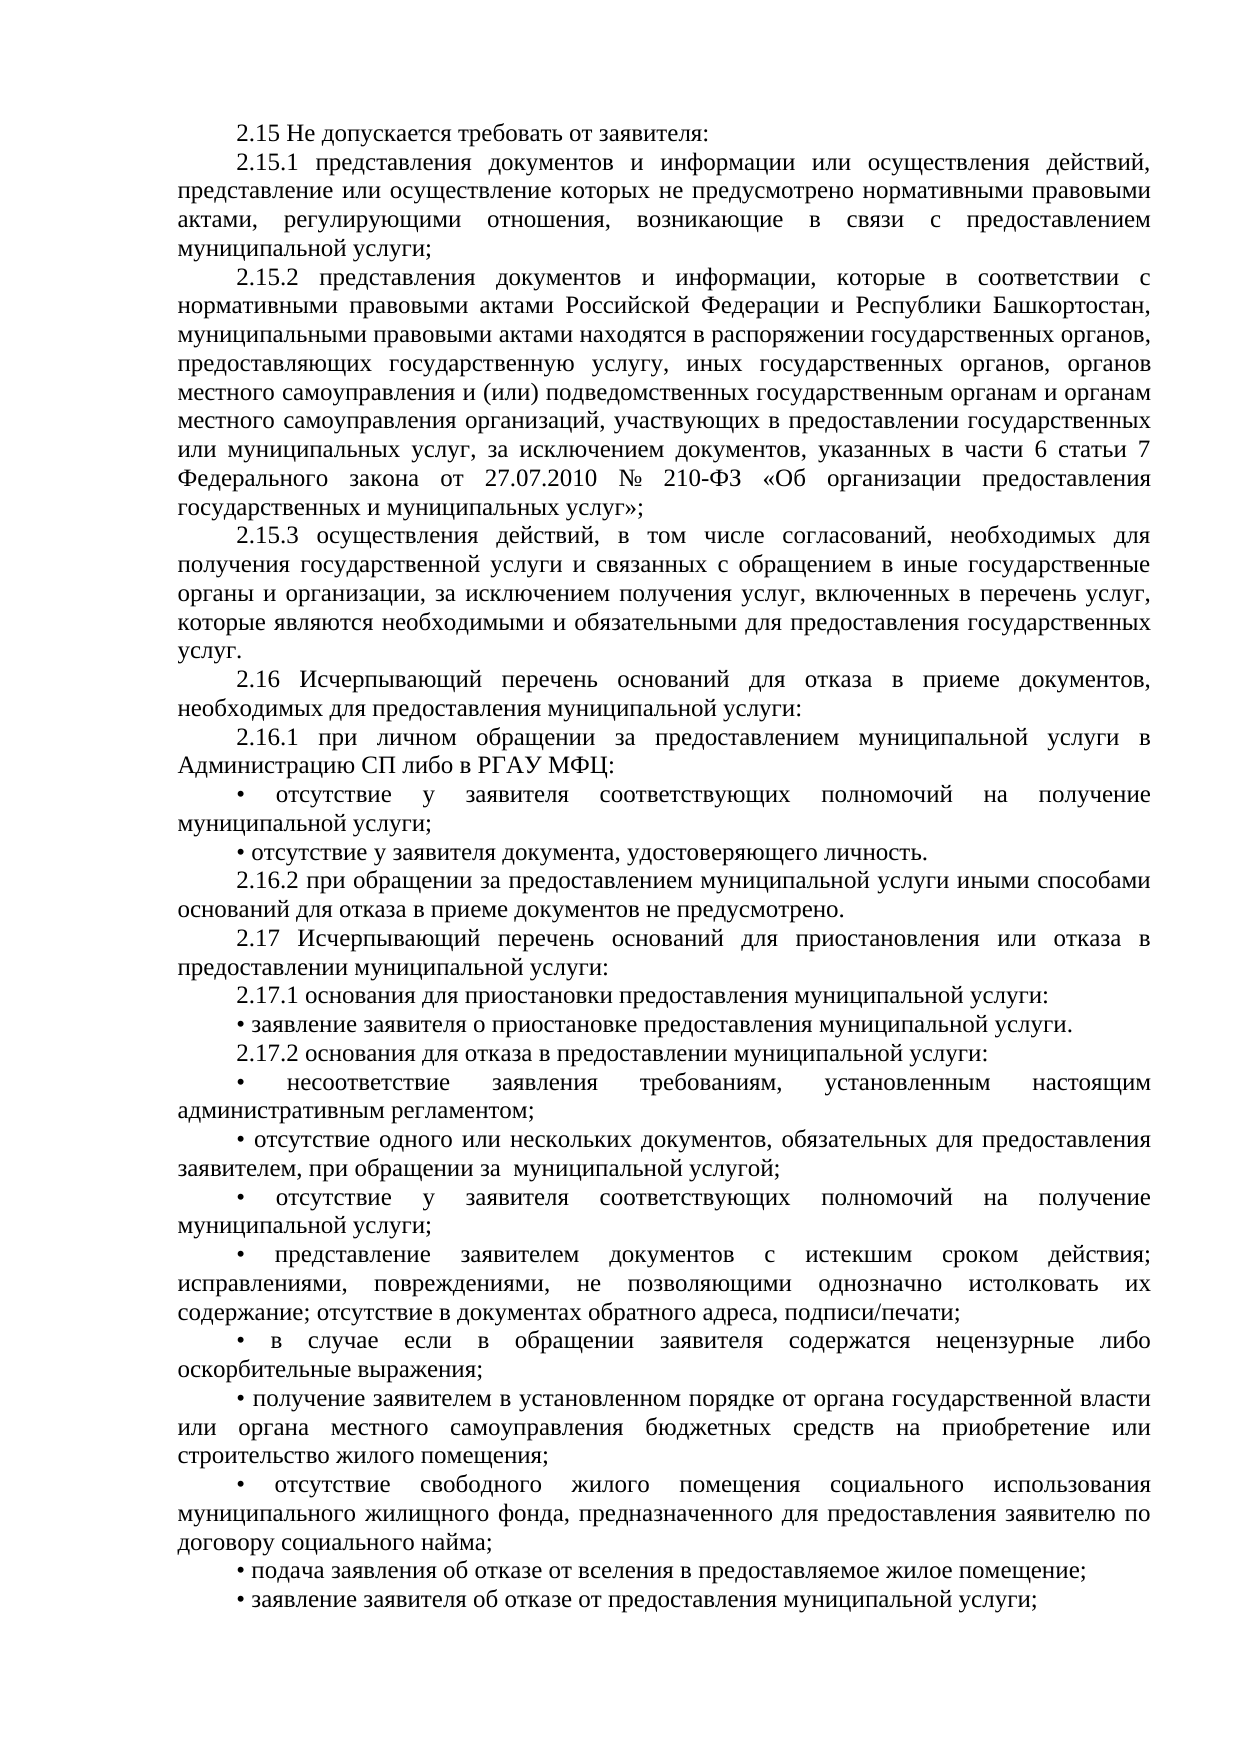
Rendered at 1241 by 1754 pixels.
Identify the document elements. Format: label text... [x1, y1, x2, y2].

text 2.15.3 осуществления действий, в том числе согласований, необходимых для получения государственной услуги и связанных с обращением в иные государственные органы и организации, за исключением получения услуг, включенных в перечень услуг, которые являются необходимыми и обязательными для предоставления государственных услуг. [177, 521, 1152, 664]
text • представление заявителем документов с истекшим сроком действия; исправлениями, повреждениями, не позволяющими однозначно истолковать их содержание; отсутствие в документах обратного адреса, подписи/печати; [177, 1239, 1152, 1326]
text 2.15.2 представления документов и информации, которые в соответствии с нормативными правовыми актами Российской Федерации и Республики Башкортостан, муниципальными правовыми актами находятся в распоряжении государственных органов, предоставляющих государственную услугу, иных государственных органов, органов местного самоуправления и (или) подведомственных государственным органам и органам местного самоуправления организаций, участвующих в предоставлении государственных или муниципальных услуг, за исключением документов, указанных в части 6 статьи 7 Федерального закона от 27.07.2010 № 210-ФЗ «Об организации предоставления государственных и муниципальных услуг»; [177, 262, 1152, 521]
text • заявление заявителя об отказе от предоставления муниципальной услуги; [177, 1584, 1152, 1613]
text • отсутствие свободного жилого помещения социального использования муниципального жилищного фонда, предназначенного для предоставления заявителю по договору социального найма; [177, 1469, 1152, 1556]
text • подача заявления об отказе от вселения в предоставляемое жилое помещение; [177, 1556, 1152, 1584]
text 2.17 Исчерпывающий перечень оснований для приостановления или отказа в предоставлении муниципальной услуги: [177, 923, 1152, 981]
text • отсутствие у заявителя соответствующих полномочий на получение муниципальной услуги; [177, 779, 1152, 837]
text • отсутствие одного или нескольких документов, обязательных для предоставления заявителем, при обращении за муниципальной услугой; [177, 1124, 1152, 1182]
text 2.16.2 при обращении за предоставлением муниципальной услуги иными способами оснований для отказа в приеме документов не предусмотрено. [177, 866, 1152, 923]
text 2.17.2 основания для отказа в предоставлении муниципальной услуги: [177, 1038, 1152, 1067]
text • отсутствие у заявителя соответствующих полномочий на получение муниципальной услуги; [177, 1182, 1152, 1239]
text • несоответствие заявления требованиям, установленным настоящим административным регламентом; [177, 1067, 1152, 1124]
text 2.17.1 основания для приостановки предоставления муниципальной услуги: [177, 981, 1152, 1009]
text • заявление заявителя о приостановке предоставления муниципальной услуги. [177, 1009, 1152, 1038]
text • получение заявителем в установленном порядке от органа государственной власти или органа местного самоуправления бюджетных средств на приобретение или строительство жилого помещения; [177, 1383, 1152, 1469]
text 2.15 Не допускается требовать от заявителя: [177, 118, 1152, 147]
text 2.16 Исчерпывающий перечень оснований для отказа в приеме документов, необходимых для предоставления муниципальной услуги: [177, 664, 1152, 722]
text • отсутствие у заявителя документа, удостоверяющего личность. [177, 837, 1152, 866]
text 2.15.1 представления документов и информации или осуществления действий, представление или осуществление которых не предусмотрено нормативными правовыми актами, регулирующими отношения, возникающие в связи с предоставлением муниципальной услуги; [177, 147, 1152, 262]
text 2.16.1 при личном обращении за предоставлением муниципальной услуги в Администрацию СП либо в РГАУ МФЦ: [177, 722, 1152, 779]
text • в случае если в обращении заявителя содержатся нецензурные либо оскорбительные выражения; [177, 1326, 1152, 1383]
